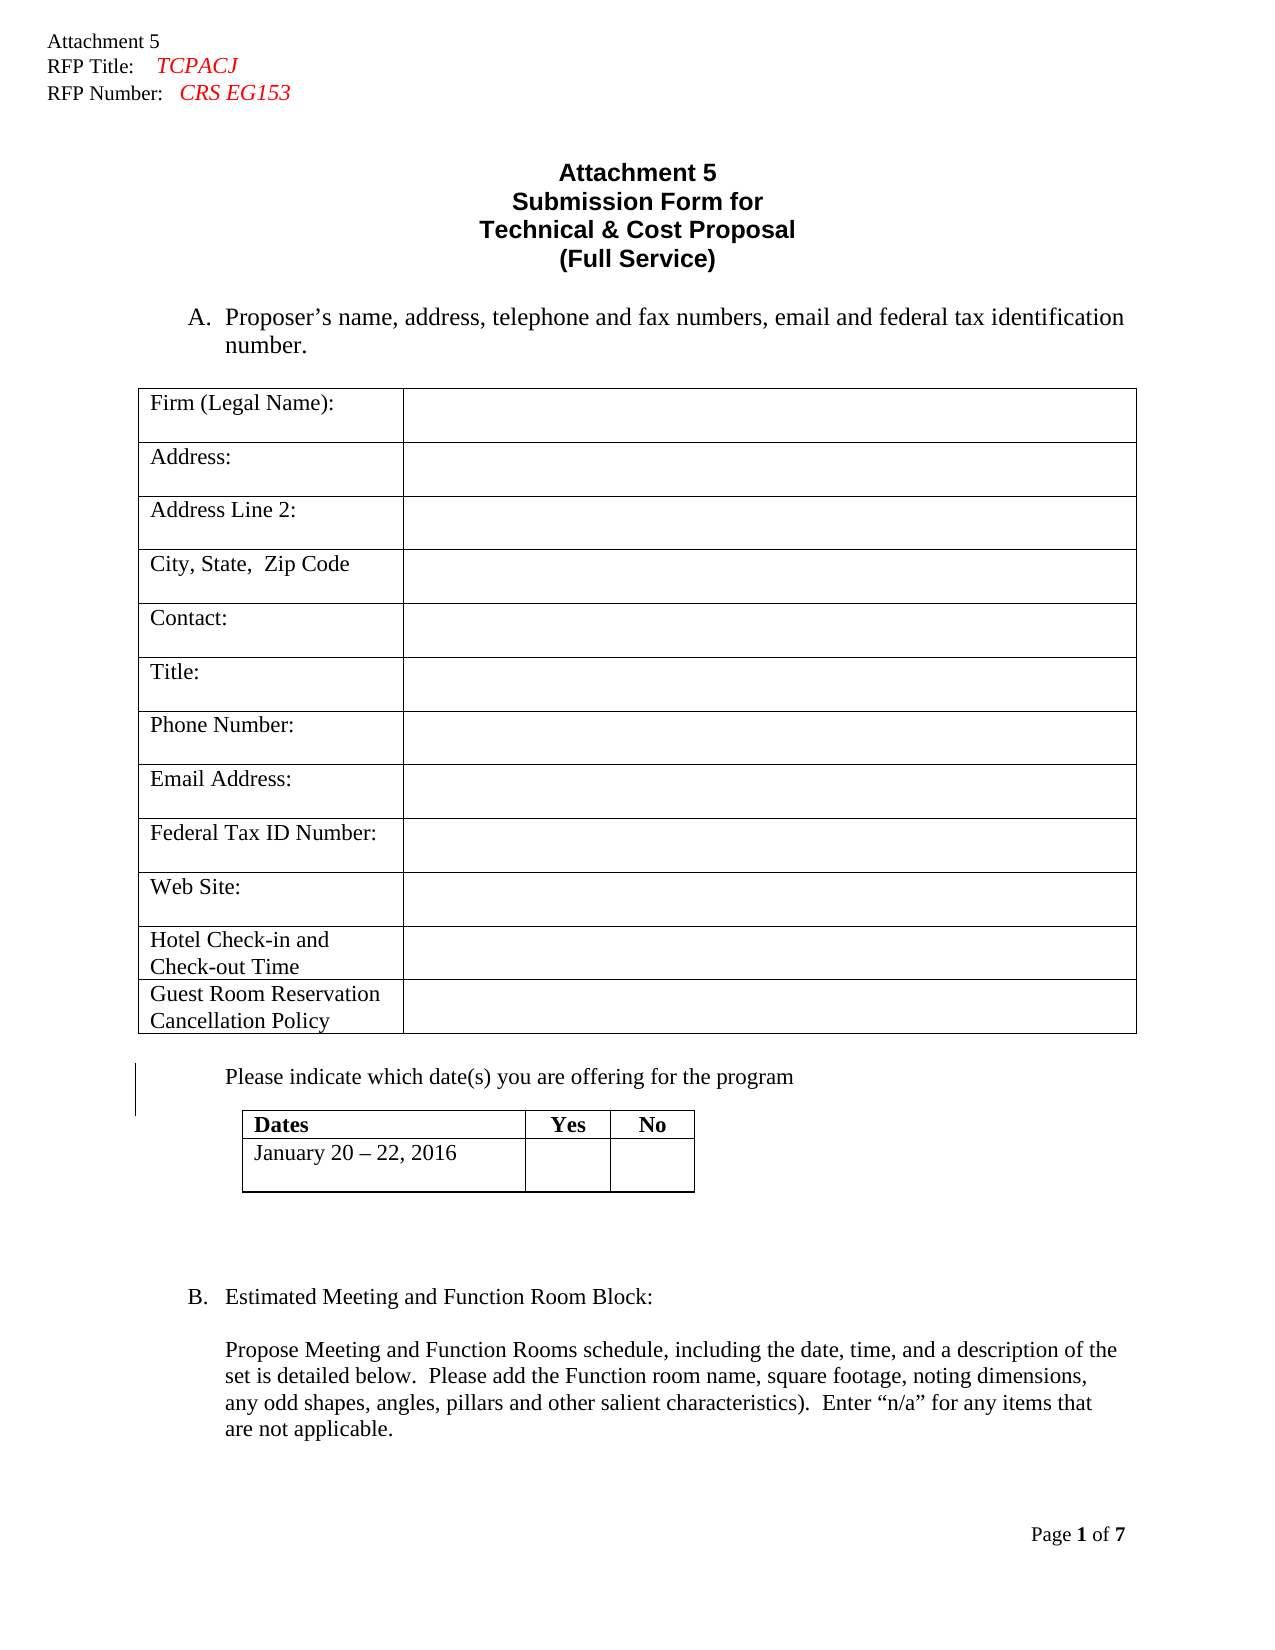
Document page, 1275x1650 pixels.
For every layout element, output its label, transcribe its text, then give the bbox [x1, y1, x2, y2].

table_cell Address: [139, 443, 403, 496]
table_cell [404, 712, 1136, 764]
table_cell [404, 819, 1136, 872]
text Attachment 5 [150, 158, 1125, 187]
table_cell [404, 604, 1136, 657]
table_cell [404, 927, 1136, 979]
text (Full Service) [150, 244, 1125, 273]
table_cell January 20 – 22, 2016 [243, 1139, 525, 1191]
list Estimated Meeting and Function Room Block: [187, 1283, 1125, 1309]
list Please indicate which date(s) you are offering for the program [225, 1063, 1125, 1089]
list Proposer’s name, address, telephone and fax numbers, email and federal tax identification number. [187, 302, 1125, 359]
table_header Yes [526, 1111, 610, 1138]
table_cell [611, 1139, 694, 1191]
table_cell Guest Room Reservation Cancellation Policy [139, 980, 403, 1033]
text Technical & Cost Proposal [150, 216, 1125, 244]
table_cell [404, 443, 1136, 496]
table_cell Address Line 2: [139, 497, 403, 549]
table_cell Web Site: [139, 873, 403, 926]
table_cell [404, 873, 1136, 926]
table_cell Hotel Check-in and Check-out Time [139, 927, 403, 979]
table_cell [404, 980, 1136, 1033]
text Submission Form for [150, 187, 1125, 216]
table_cell [404, 765, 1136, 818]
table_cell Phone Number: [139, 712, 403, 764]
text Propose Meeting and Function Rooms schedule, including the date, time, and a description of the set is detailed below. Please add the Function room name, square footage, noting dimensions, any odd shapes, angles, pillars and other salient characteristics). Enter “n/a” for any items that are not applicable. [159, 1336, 1125, 1441]
table_cell City, State, Zip Code [139, 550, 403, 603]
table_cell [404, 550, 1136, 603]
table_cell [404, 497, 1136, 549]
table_header [404, 389, 1136, 442]
table_cell [404, 658, 1136, 711]
table_header Dates [243, 1111, 525, 1138]
table_header Firm (Legal Name): [139, 389, 403, 442]
table_cell Federal Tax ID Number: [139, 819, 403, 872]
table_cell [526, 1139, 610, 1191]
table_cell Email Address: [139, 765, 403, 818]
table_cell Contact: [139, 604, 403, 657]
table_cell Title: [139, 658, 403, 711]
table_header No [611, 1111, 694, 1138]
